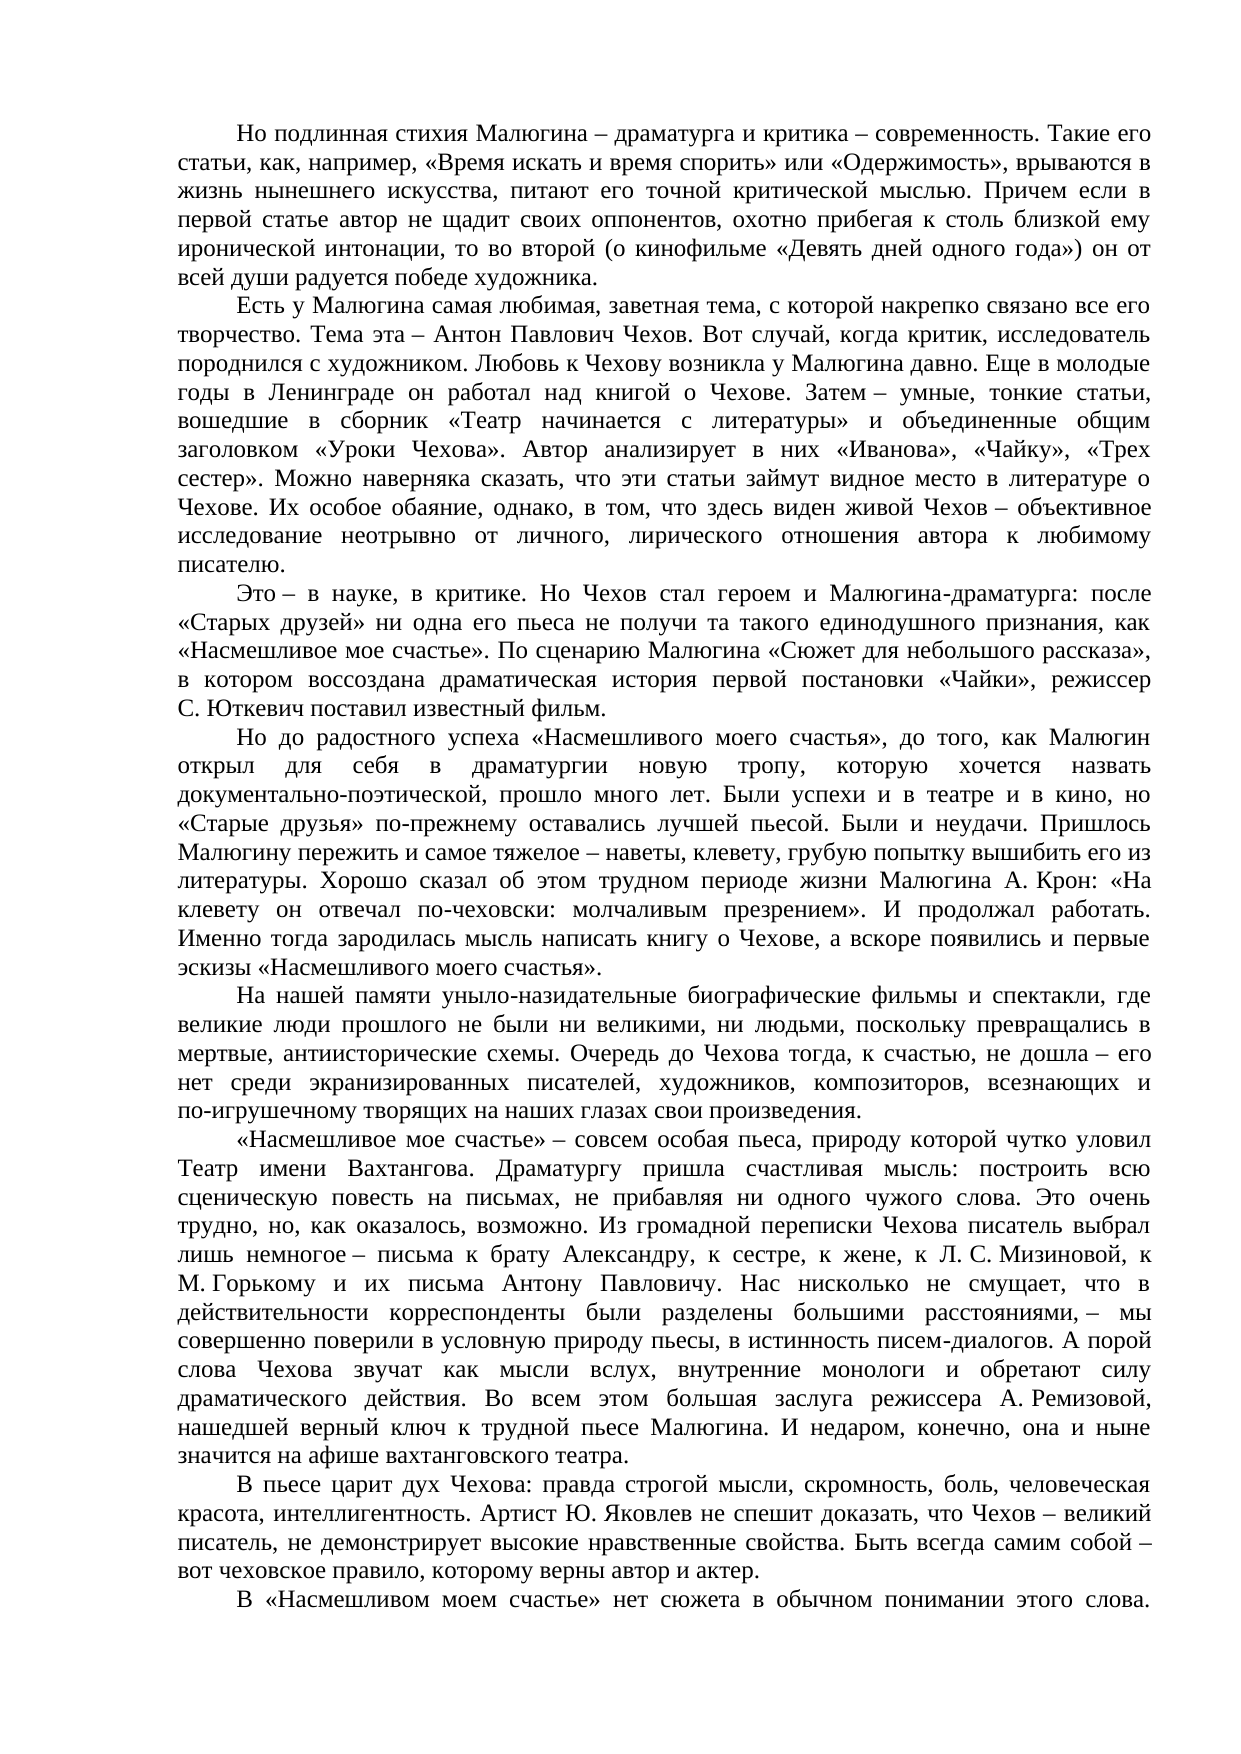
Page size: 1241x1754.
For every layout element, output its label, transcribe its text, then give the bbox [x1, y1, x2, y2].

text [177, 1584, 1152, 1613]
text В пьесе царит дух Чехова: правда строгой мысли, скромность, боль, человеческая красота, интеллигентность. Артист Ю. Яковлев не спешит доказать, что Чехов – великий писатель, не демонстрирует высокие нравственные свойства. Быть всегда самим собой – вот чеховское правило, которому верны автор и актер. [177, 1469, 1152, 1584]
text Но до радостного успеха «Насмешливого моего счастья», до того, как Малюгин открыл для себя в драматургии новую тропу, которую хочется назвать документально-поэтической, прошло много лет. Были успехи и в театре и в кино, но «Старые друзья» по-прежнему оставались лучшей пьесой. Были и неудачи. Пришлось Малюгину пережить и самое тяжелое – наветы, клевету, грубую попытку вышибить его из литературы. Хорошо сказал об этом трудном периоде жизни Малюгина А. Крон: «На клевету он отвечал по-чеховски: молчаливым презрением». И продолжал работать. Именно тогда зародилась мысль написать книгу о Чехове, а вскоре появились и первые эскизы «Насмешливого моего счастья». [177, 722, 1152, 981]
text «Насмешливое мое счастье» – совсем особая пьеса, природу которой чутко уловил Театр имени Вахтангова. Драматургу пришла счастливая мысль: построить всю сценическую повесть на письмах, не прибавляя ни одного чужого слова. Это очень трудно, но, как оказалось, возможно. Из громадной переписки Чехова писатель выбрал лишь немногое – письма к брату Александру, к сестре, к жене, к Л. С. Мизиновой, к М. Горькому и их письма Антону Павловичу. Нас нисколько не смущает, что в действительности корреспонденты были разделены большими расстояниями, – мы совершенно поверили в условную природу пьесы, в истинность писем-диалогов. А порой слова Чехова звучат как мысли вслух, внутренние монологи и обретают силу драматического действия. Во всем этом большая заслуга режиссера А. Ремизовой, нашедшей верный ключ к трудной пьесе Малюгина. И недаром, конечно, она и ныне значится на афише вахтанговского театра. [177, 1124, 1152, 1469]
text На нашей памяти уныло-назидательные биографические фильмы и спектакли, где великие люди прошлого не были ни великими, ни людьми, поскольку превращались в мертвые, антиисторические схемы. Очередь до Чехова тогда, к счастью, не дошла – его нет среди экранизированных писателей, художников, композиторов, всезнающих и по-игрушечному творящих на наших глазах свои произведения. [177, 981, 1152, 1124]
text Но подлинная стихия Малюгина – драматурга и критика – современность. Такие его статьи, как, например, «Время искать и время спорить» или «Одержимость», врываются в жизнь нынешнего искусства, питают его точной критической мыслью. Причем если в первой статье автор не щадит своих оппонентов, охотно прибегая к столь близкой ему иронической интонации, то во второй (о кинофильме «Девять дней одного года») он от всей души радуется победе художника. [177, 118, 1152, 291]
text Есть у Малюгина самая любимая, заветная тема, с которой накрепко связано все его творчество. Тема эта – Антон Павлович Чехов. Вот случай, когда критик, исследователь породнился с художником. Любовь к Чехову возникла у Малюгина давно. Еще в молодые годы в Ленинграде он работал над книгой о Чехове. Затем – умные, тонкие статьи, вошедшие в сборник «Театр начинается с литературы» и объединенные общим заголовком «Уроки Чехова». Автор анализирует в них «Иванова», «Чайку», «Трех сестер». Можно наверняка сказать, что эти статьи займут видное место в литературе о Чехове. Их особое обаяние, однако, в том, что здесь виден живой Чехов – объективное исследование неотрывно от личного, лирического отношения автора к любимому писателю. [177, 291, 1152, 578]
text Это – в науке, в критике. Но Чехов стал героем и Малюгина-драматурга: после «Старых друзей» ни одна его пьеса не получи та такого единодушного признания, как «Насмешливое мое счастье». По сценарию Малюгина «Сюжет для небольшого рассказа», в котором воссоздана драматическая история первой постановки «Чайки», режиссер С. Юткевич поставил известный фильм. [177, 578, 1152, 722]
